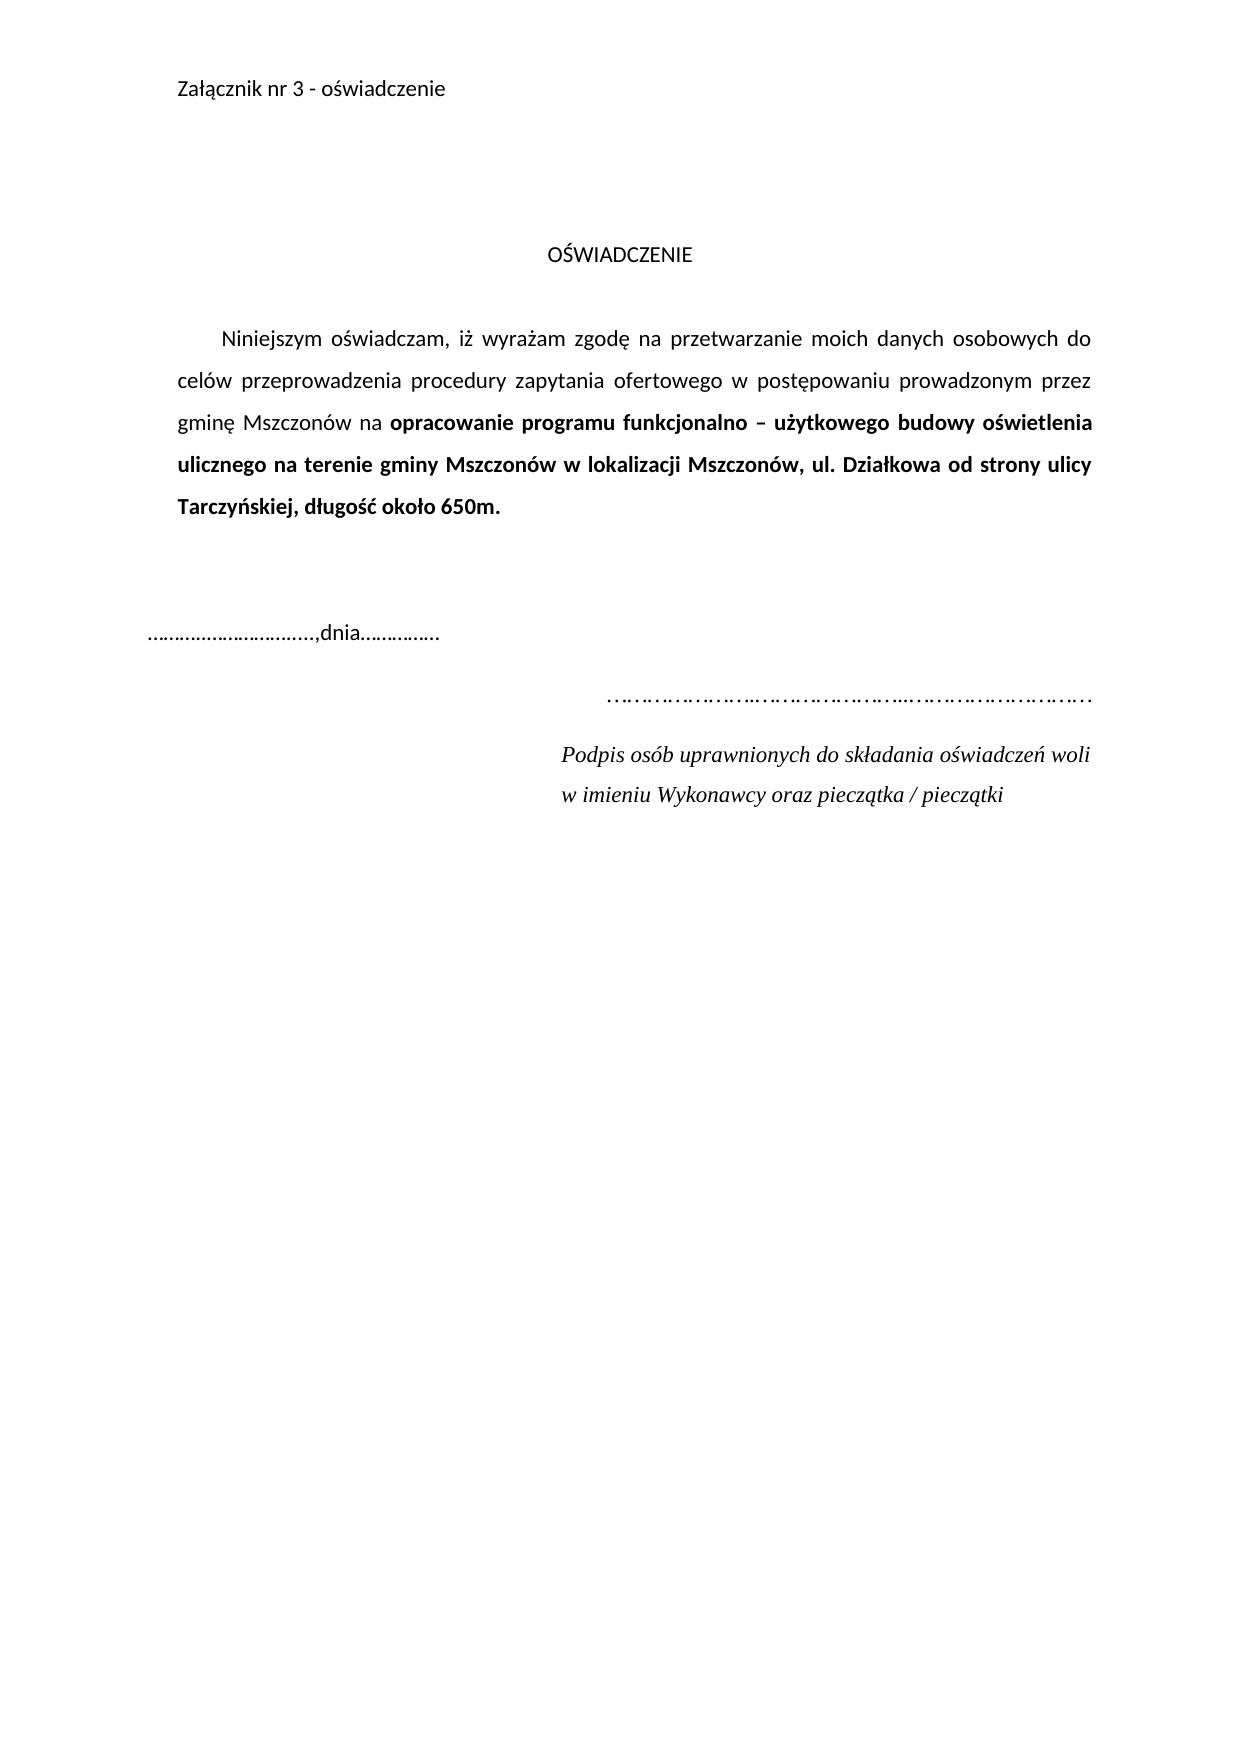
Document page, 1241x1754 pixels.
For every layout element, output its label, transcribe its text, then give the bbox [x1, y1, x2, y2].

text Podpis osób uprawnionych do składania oświadczeń woli w imieniu Wykonawcy oraz pieczątka / pieczątki [561, 742, 1093, 807]
text OŚWIADCZENIE [148, 241, 1093, 269]
text ………..…………….....,dnia…………… [148, 618, 1093, 646]
text Niniejszym oświadczam, iż wyrażam zgodę na przetwarzanie moich danych osobowych do celów przeprowadzenia procedury zapytania ofertowego w postępowaniu prowadzonym przez gminę Mszczonów na opracowanie programu funkcjonalno – użytkowego budowy oświetlenia ulicznego na terenie gminy Mszczonów w lokalizacji Mszczonów, ul. Działkowa od strony ulicy Tarczyńskiej, długość około 650m. [177, 324, 1093, 521]
text ………………….…………………..……………………… [148, 681, 1093, 708]
